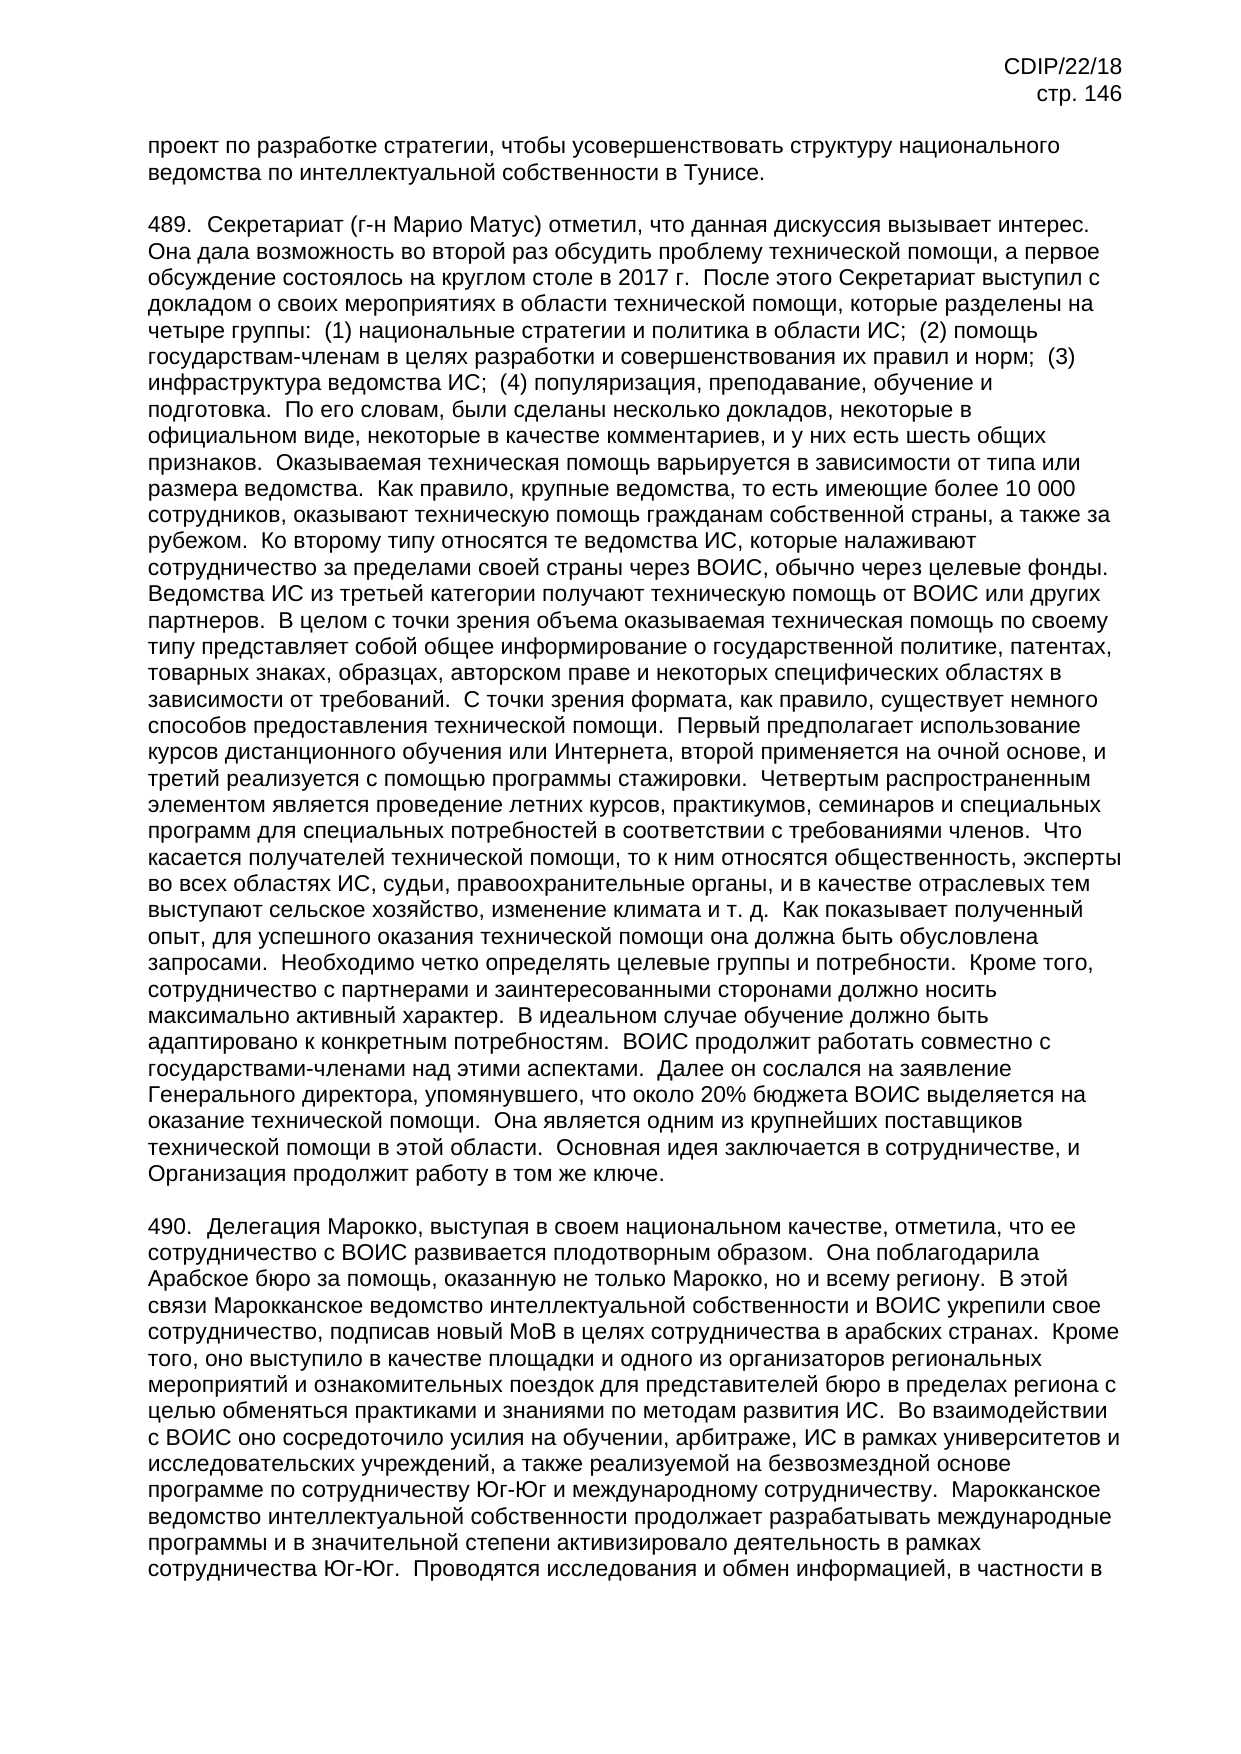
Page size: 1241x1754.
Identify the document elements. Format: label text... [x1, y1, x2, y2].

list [148, 1213, 1122, 1582]
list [148, 132, 1122, 185]
list Секретариат (г-н Марио Матус) отметил, что данная дискуссия вызывает интерес. Она дала возможность во второй раз обсудить проблему технической помощи, а первое обсуждение состоялось на круглом столе в 2017 г. После этого Секретариат выступил с докладом о своих мероприятиях в области технической помощи, которые разделены на четыре группы: (1) национальные стратегии и политика в области ИС; (2) помощь государствам-членам в целях разработки и совершенствования их правил и норм; (3) инфраструктура ведомства ИС; (4) популяризация, преподавание, обучение и подготовка. По его словам, были сделаны несколько докладов, некоторые в официальном виде, некоторые в качестве комментариев, и у них есть шесть общих признаков. Оказываемая техническая помощь варьируется в зависимости от типа или размера ведомства. Как правило, крупные ведомства, то есть имеющие более 10 000 сотрудников, оказывают техническую помощь гражданам собственной страны, а также за рубежом. Ко второму типу относятся те ведомства ИС, которые налаживают сотрудничество за пределами своей страны через ВОИС, обычно через целевые фонды. Ведомства ИС из третьей категории получают техническую помощь от ВОИС или других партнеров. В целом с точки зрения объема оказываемая техническая помощь по своему типу представляет собой общее информирование о государственной политике, патентах, товарных знаках, образцах, авторском праве и некоторых специфических областях в зависимости от требований. С точки зрения формата, как правило, существует немного способов предоставления технической помощи. Первый предполагает использование курсов дистанционного обучения или Интернета, второй применяется на очной основе, и третий реализуется с помощью программы стажировки. Четвертым распространенным элементом является проведение летних курсов, практикумов, семинаров и специальных программ для специальных потребностей в соответствии с требованиями членов. Что касается получателей технической помощи, то к ним относятся общественность, эксперты во всех областях ИС, судьи, правоохранительные органы, и в качестве отраслевых тем выступают сельское хозяйство, изменение климата и т. д. Как показывает полученный опыт, для успешного оказания технической помощи она должна быть обусловлена запросами. Необходимо четко определять целевые группы и потребности. Кроме того, сотрудничество с партнерами и заинтересованными сторонами должно носить максимально активный характер. В идеальном случае обучение должно быть адаптировано к конкретным потребностям. ВОИС продолжит работать совместно с государствами-членами над этими аспектами. Далее он сослался на заявление Генерального директора, упомянувшего, что около 20% бюджета ВОИС выделяется на оказание технической помощи. Она является одним из крупнейших поставщиков технической помощи в этой области. Основная идея заключается в сотрудничестве, и Организация продолжит работу в том же ключе. [148, 211, 1122, 1186]
